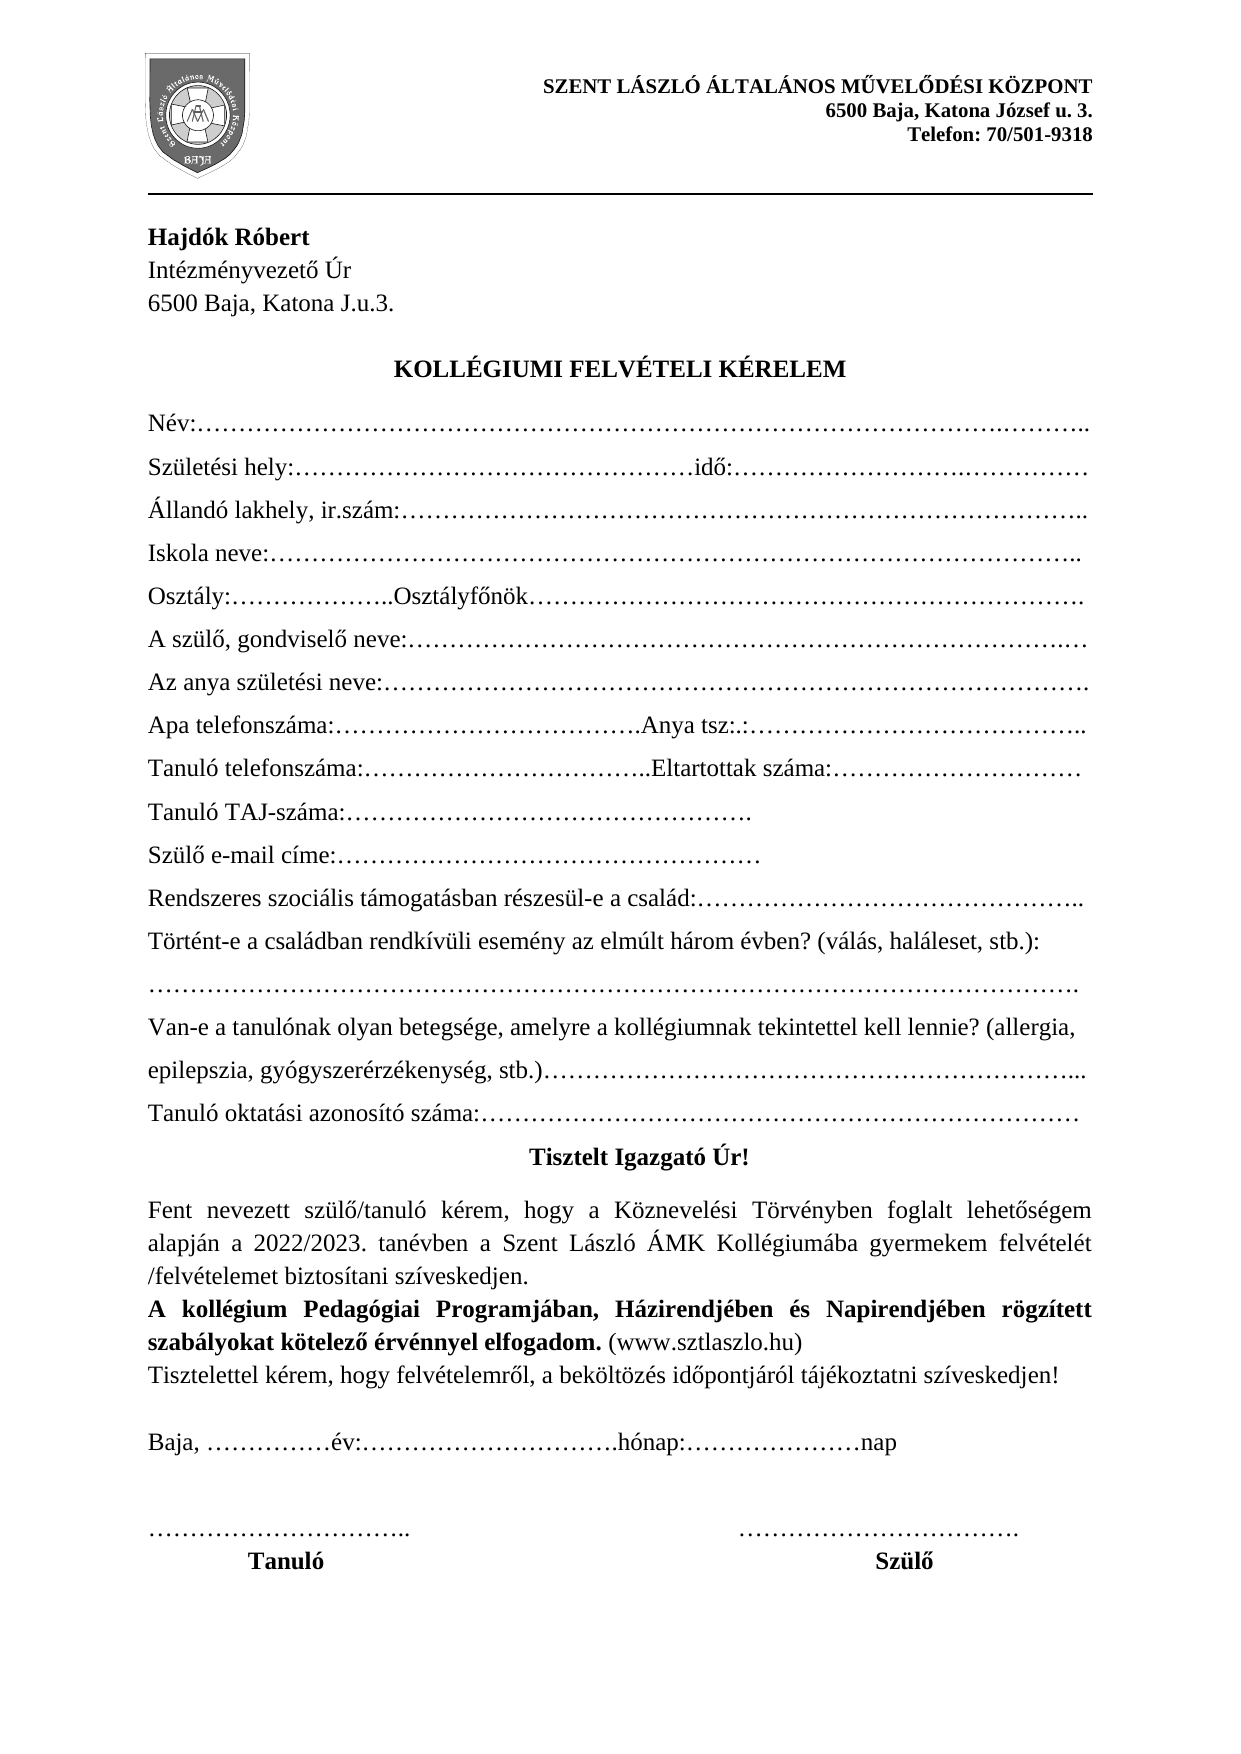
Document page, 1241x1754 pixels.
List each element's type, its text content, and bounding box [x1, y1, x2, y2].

text Tanuló Szülő [148, 1546, 1093, 1575]
text Iskola neve:…………………………………………………………………………………….. [148, 538, 1093, 567]
text …………………………………………………………………………………………………. [148, 969, 1093, 998]
text Tanuló oktatási azonosító száma:……………………………………………………………… [148, 1098, 1093, 1127]
text Osztály:………………..Osztályfőnök…………………………………………………………. [148, 581, 1093, 610]
text Tanuló telefonszáma:……………………………..Eltartottak száma:………………………… [148, 753, 1093, 782]
text Baja, ……………év:………………………….hónap:…………………nap [148, 1427, 1093, 1455]
text A szülő, gondviselő neve:…………………………………………………………………….… [148, 624, 1093, 653]
text Hajdók Róbert [148, 222, 1093, 251]
text KOLLÉGIUMI FELVÉTELI KÉRELEM [148, 354, 1093, 383]
text Tisztelt Igazgató Úr! [148, 1142, 1093, 1170]
text Fent nevezett szülő/tanuló kérem, hogy a Köznevelési Törvényben foglalt lehetőségem alapján a 2022/2023. tanévben a Szent László ÁMK Kollégiumába gyermekem felvételét /felvételemet biztosítani szíveskedjen. [148, 1195, 1093, 1290]
text Van-e a tanulónak olyan betegsége, amelyre a kollégiumnak tekintettel kell lennie? (allergia, epilepszia, gyógyszerérzékenység, stb.)………………………………………………………... [148, 1012, 1093, 1084]
text ………………………….. ……………………………. [148, 1513, 1093, 1542]
text Név:…………………………………………………………………………………….……….. [148, 408, 1093, 437]
text Születési hely:…………………………………………idő:……………………….…………… [148, 452, 1093, 480]
text Az anya születési neve:…………………………………………………………………………. [148, 667, 1093, 696]
text Szülő e-mail címe:…………………………………………… [148, 840, 1093, 868]
text A kollégium Pedagógiai Programjában, Házirendjében és Napirendjében rögzített szabályokat kötelező érvénnyel elfogadom. (www.sztlaszlo.hu) [148, 1294, 1093, 1356]
text Tisztelettel kérem, hogy felvételemről, a beköltözés időpontjáról tájékoztatni szíveskedjen! [148, 1361, 1093, 1389]
text 6500 Baja, Katona J.u.3. [148, 288, 1093, 317]
text Állandó lakhely, ir.szám:……………………………………………………………………….. [148, 495, 1093, 523]
text Tanuló TAJ-száma:…………………………………………. [148, 797, 1093, 825]
text Intézményvezető Úr [148, 256, 1093, 284]
text Apa telefonszáma:……………………………….Anya tsz:.:………………………………….. [148, 710, 1093, 739]
text Történt-e a családban rendkívüli esemény az elmúlt három évben? (válás, haláleset, stb.): [148, 926, 1093, 955]
text Rendszeres szociális támogatásban részesül-e a család:……………………………………….. [148, 883, 1093, 912]
